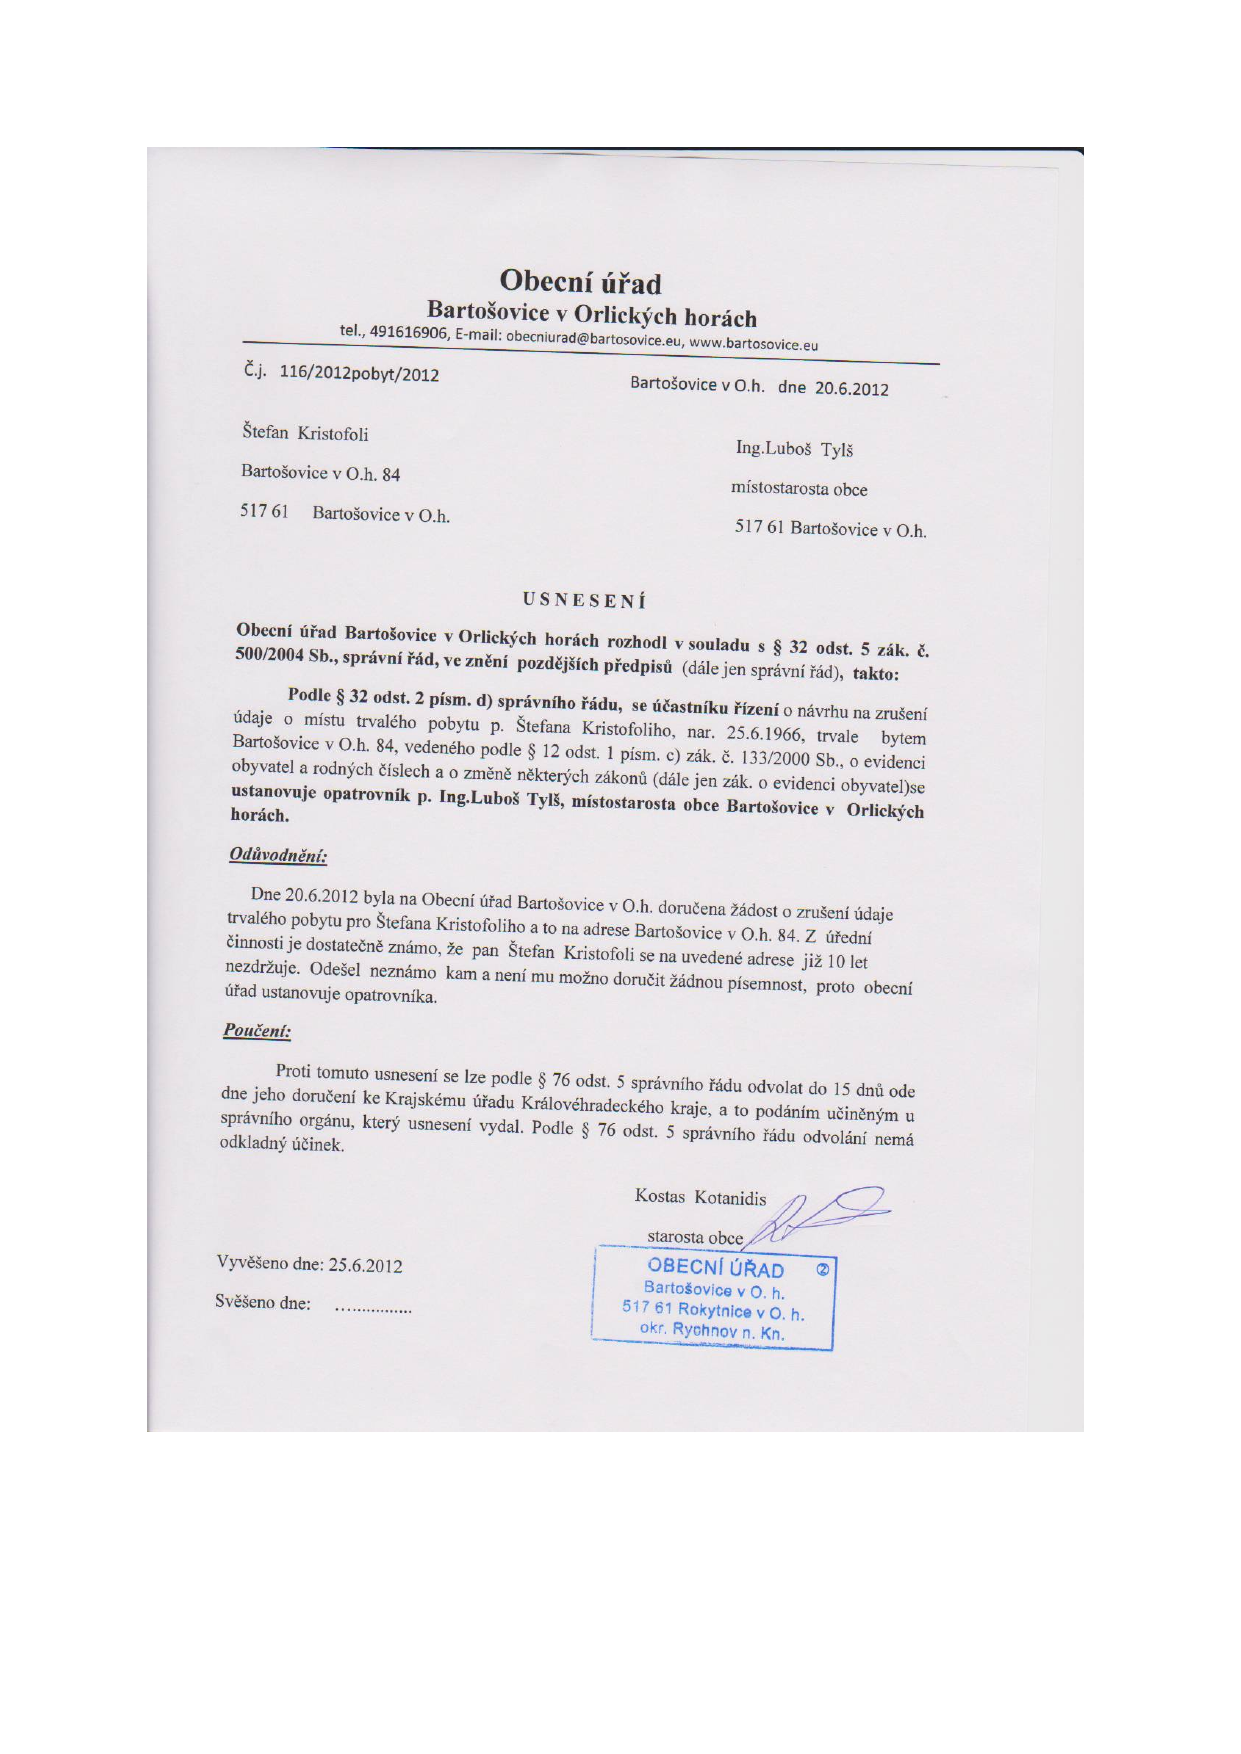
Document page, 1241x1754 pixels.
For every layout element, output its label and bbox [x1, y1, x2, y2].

picture [147, 147, 1084, 1432]
